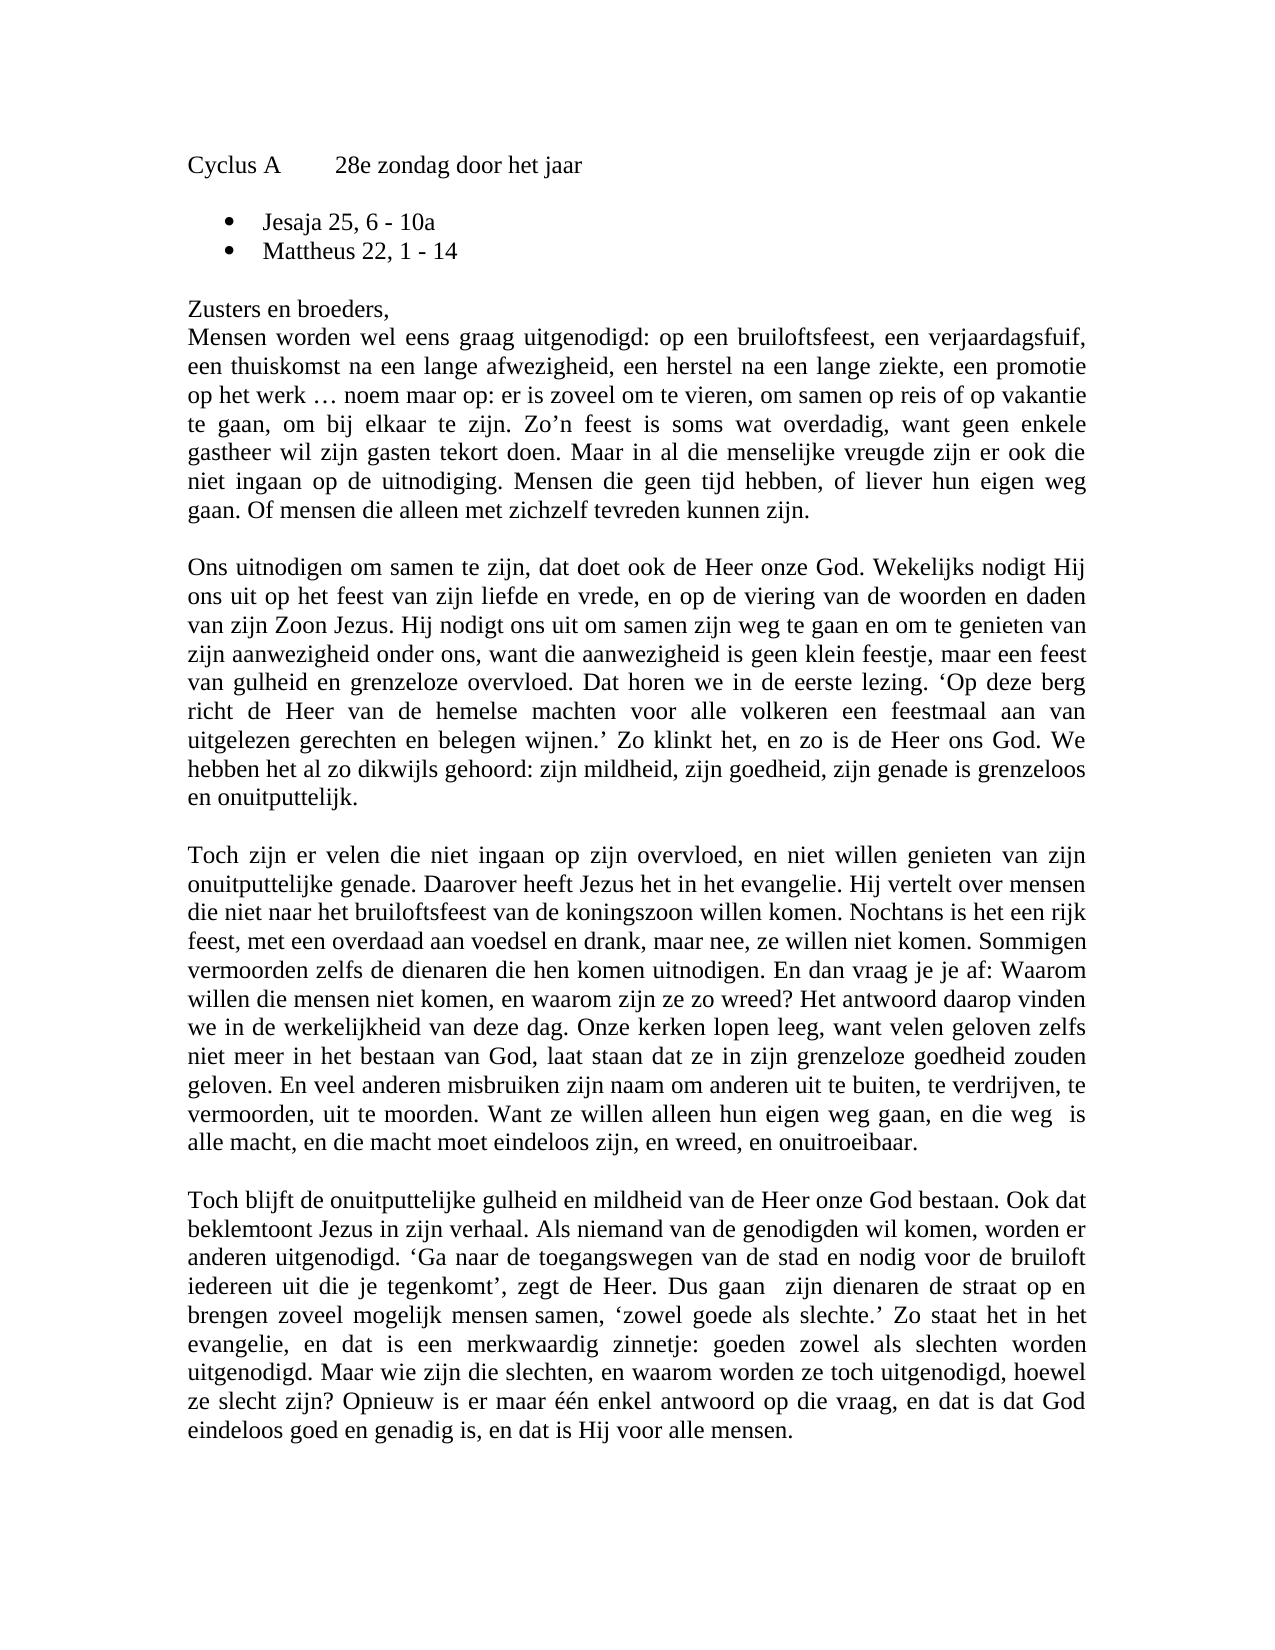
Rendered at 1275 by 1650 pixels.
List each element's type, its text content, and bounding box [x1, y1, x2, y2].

text Toch zijn er velen die niet ingaan op zijn overvloed, en niet willen genieten van zijn onuitputtelijke genade. Daarover heeft Jezus het in het evangelie. Hij vertelt over mensen die niet naar het bruiloftsfeest van de koningszoon willen komen. Nochtans is het een rijk feest, met een overdaad aan voedsel en drank, maar nee, ze willen niet komen. Sommigen vermoorden zelfs de dienaren die hen komen uitnodigen. En dan vraag je je af: Waarom willen die mensen niet komen, en waarom zijn ze zo wreed? Het antwoord daarop vinden we in de werkelijkheid van deze dag. Onze kerken lopen leeg, want velen geloven zelfs niet meer in het bestaan van God, laat staan dat ze in zijn grenzeloze goedheid zouden geloven. En veel anderen misbruiken zijn naam om anderen uit te buiten, te verdrijven, te vermoorden, uit te moorden. Want ze willen alleen hun eigen weg gaan, en die weg is alle macht, en die macht moet eindeloos zijn, en wreed, en onuitroeibaar. [187, 840, 1087, 1156]
text Cyclus A 28e zondag door het jaar [187, 150, 1087, 179]
text Zusters en broeders, [187, 294, 1087, 322]
text Ons uitnodigen om samen te zijn, dat doet ook de Heer onze God. Wekelijks nodigt Hij ons uit op het feest van zijn liefde en vrede, en op de viering van de woorden en daden van zijn Zoon Jezus. Hij nodigt ons uit om samen zijn weg te gaan en om te genieten van zijn aanwezigheid onder ons, want die aanwezigheid is geen klein feestje, maar een feest van gulheid en grenzeloze overvloed. Dat horen we in de eerste lezing. ‘Op deze berg richt de Heer van de hemelse machten voor alle volkeren een feestmaal aan van uitgelezen gerechten en belegen wijnen.’ Zo klinkt het, en zo is de Heer ons God. We hebben het al zo dikwijls gehoord: zijn mildheid, zijn goedheid, zijn genade is grenzeloos en onuitputtelijk. [187, 552, 1087, 811]
list Jesaja 25, 6 - 10a [225, 207, 1087, 236]
text Mensen worden wel eens graag uitgenodigd: op een bruiloftsfeest, een verjaardagsfuif, een thuiskomst na een lange afwezigheid, een herstel na een lange ziekte, een promotie op het werk … noem maar op: er is zoveel om te vieren, om samen op reis of op vakantie te gaan, om bij elkaar te zijn. Zo’n feest is soms wat overdadig, want geen enkele gastheer wil zijn gasten tekort doen. Maar in al die menselijke vreugde zijn er ook die niet ingaan op de uitnodiging. Mensen die geen tijd hebben, of liever hun eigen weg gaan. Of mensen die alleen met zichzelf tevreden kunnen zijn. [187, 322, 1087, 524]
list Mattheus 22, 1 - 14 [225, 236, 1087, 265]
text Toch blijft de onuitputtelijke gulheid en mildheid van de Heer onze God bestaan. Ook dat beklemtoont Jezus in zijn verhaal. Als niemand van de genodigden wil komen, worden er anderen uitgenodigd. ‘Ga naar de toegangswegen van de stad en nodig voor de bruiloft iedereen uit die je tegenkomt’, zegt de Heer. Dus gaan zijn dienaren de straat op en brengen zoveel mogelijk mensen samen, ‘zowel goede als slechte.’ Zo staat het in het evangelie, en dat is een merkwaardig zinnetje: goeden zowel als slechten worden uitgenodigd. Maar wie zijn die slechten, en waarom worden ze toch uitgenodigd, hoewel ze slecht zijn? Opnieuw is er maar één enkel antwoord op die vraag, en dat is dat God eindeloos goed en genadig is, en dat is Hij voor alle mensen. [187, 1185, 1087, 1444]
